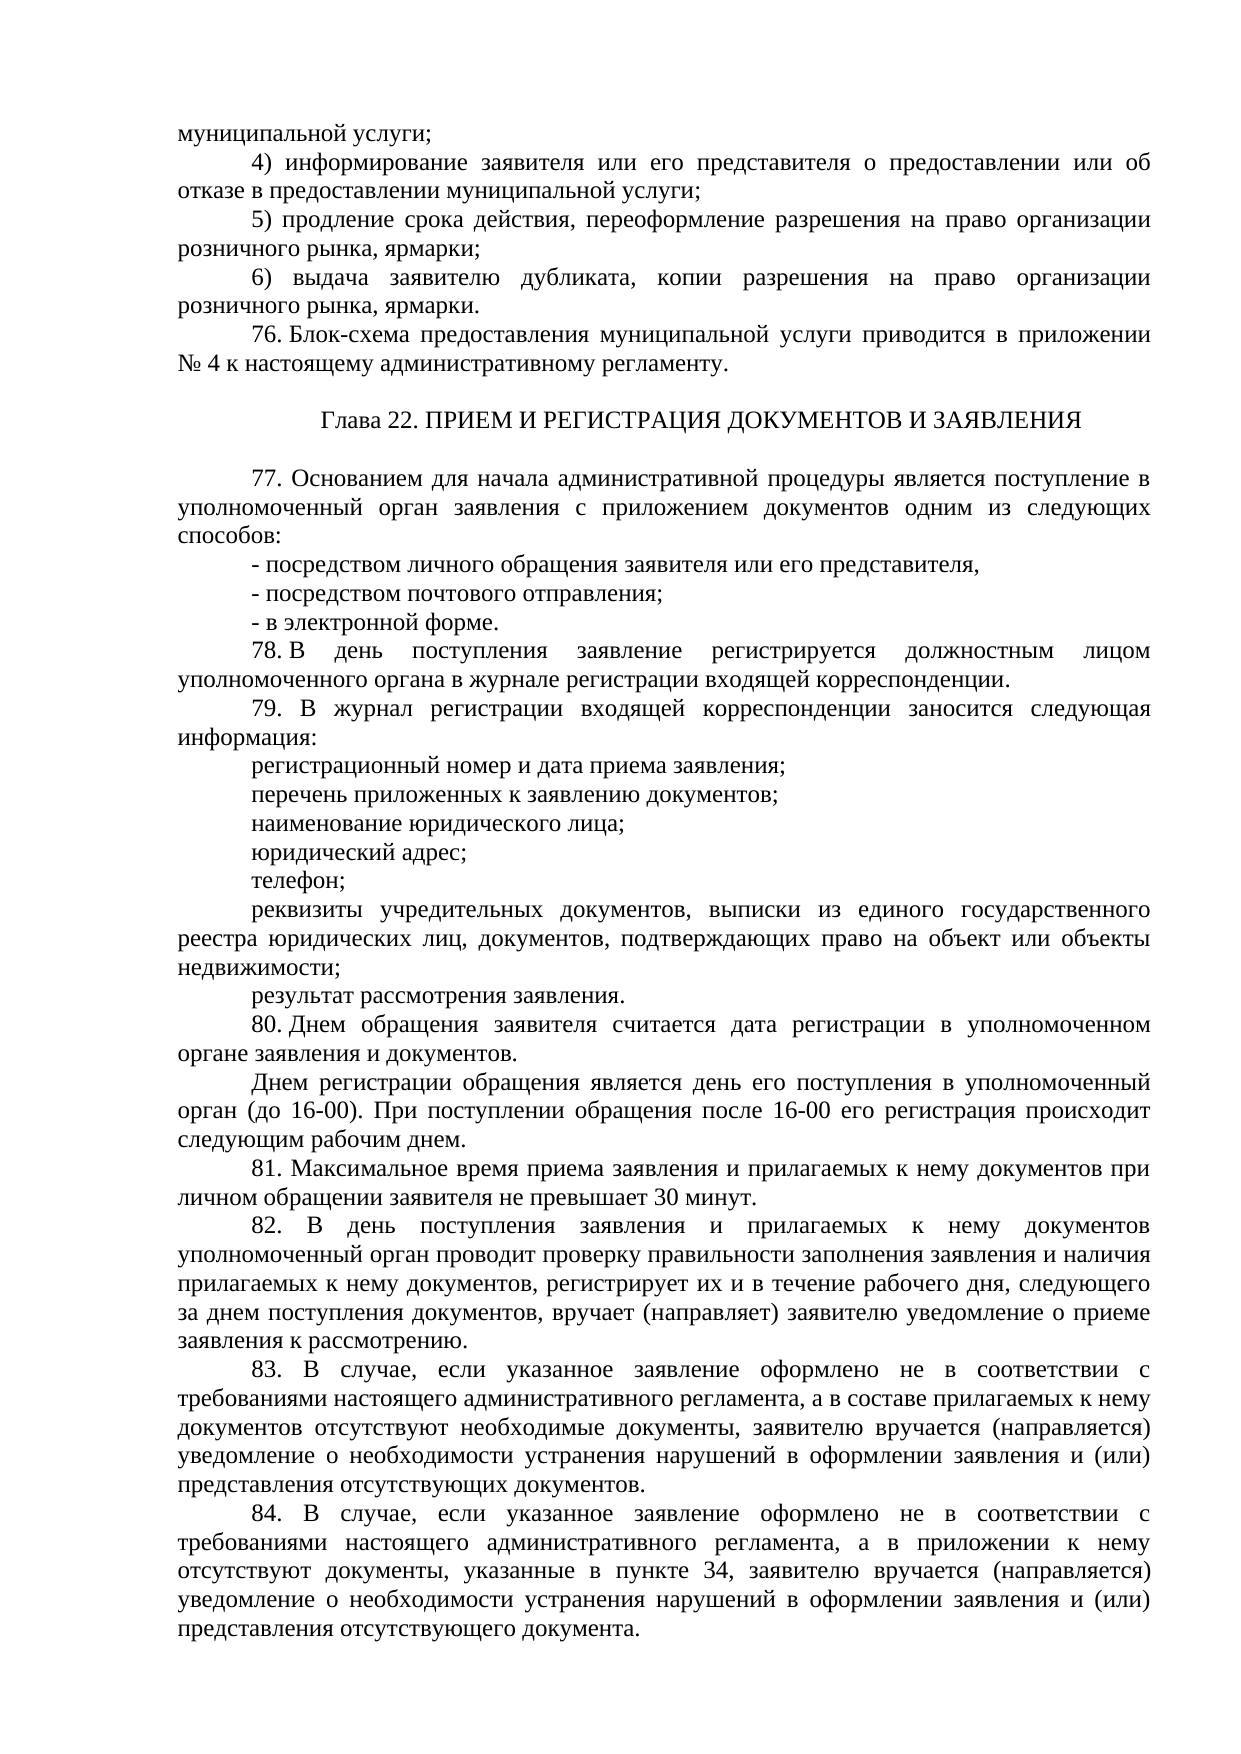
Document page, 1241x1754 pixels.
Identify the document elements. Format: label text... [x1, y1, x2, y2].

text наименование юридического лица; [177, 808, 1152, 837]
text Глава 22. ПРИЕМ И РЕГИСТРАЦИЯ ДОКУМЕНТОВ И ЗАЯВЛЕНИЯ [177, 406, 1152, 434]
text 79. В журнал регистрации входящей корреспонденции заносится следующая информация: [177, 693, 1152, 751]
text Днем регистрации обращения является день его поступления в уполномоченный орган (до 16-00). При поступлении обращения после 16-00 его регистрация происходит следующим рабочим днем. [177, 1067, 1152, 1153]
text - посредством почтового отправления; [177, 578, 1152, 607]
text 80. Днем обращения заявителя считается дата регистрации в уполномоченном органе заявления и документов. [177, 1009, 1152, 1067]
text 77. Основанием для начала административной процедуры является поступление в уполномоченный орган заявления с приложением документов одним из следующих способов: [177, 463, 1152, 549]
text 82. В день поступления заявления и прилагаемых к нему документов уполномоченный орган проводит проверку правильности заполнения заявления и наличия прилагаемых к нему документов, регистрирует их и в течение рабочего дня, следующего за днем поступления документов, вручает (направляет) заявителю уведомление о приеме заявления к рассмотрению. [177, 1211, 1152, 1354]
text 5) продление срока действия, переоформление разрешения на право организации розничного рынка, ярмарки; [177, 204, 1152, 262]
text 6) выдача заявителю дубликата, копии разрешения на право организации розничного рынка, ярмарки. [177, 262, 1152, 319]
text реквизиты учредительных документов, выписки из единого государственного реестра юридических лиц, документов, подтверждающих право на объект или объекты недвижимости; [177, 894, 1152, 981]
text - посредством личного обращения заявителя или его представителя, [177, 549, 1152, 578]
text 78. В день поступления заявление регистрируется должностным лицом уполномоченного органа в журнале регистрации входящей корреспонденции. [177, 636, 1152, 693]
text 83. В случае, если указанное заявление оформлено не в соответствии с требованиями настоящего административного регламента, а в составе прилагаемых к нему документов отсутствуют необходимые документы, заявителю вручается (направляется) уведомление о необходимости устранения нарушений в оформлении заявления и (или) представления отсутствующих документов. [177, 1354, 1152, 1498]
text регистрационный номер и дата приема заявления; [177, 751, 1152, 779]
text 84. В случае, если указанное заявление оформлено не в соответствии с требованиями настоящего административного регламента, а в приложении к нему отсутствуют документы, указанные в пункте 34, заявителю вручается (направляется) уведомление о необходимости устранения нарушений в оформлении заявления и (или) представления отсутствующего документа. [177, 1498, 1152, 1642]
text 4) информирование заявителя или его представителя о предоставлении или об отказе в предоставлении муниципальной услуги; [177, 147, 1152, 204]
text 81. Максимальное время приема заявления и прилагаемых к нему документов при личном обращении заявителя не превышает 30 минут. [177, 1153, 1152, 1211]
text результат рассмотрения заявления. [177, 981, 1152, 1009]
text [177, 118, 1152, 147]
text 76. Блок-схема предоставления муниципальной услуги приводится в приложении № 4 к настоящему административному регламенту. [177, 319, 1152, 377]
text перечень приложенных к заявлению документов; [177, 779, 1152, 808]
text юридический адрес; [177, 837, 1152, 866]
text - в электронной форме. [177, 607, 1152, 636]
text телефон; [177, 866, 1152, 894]
